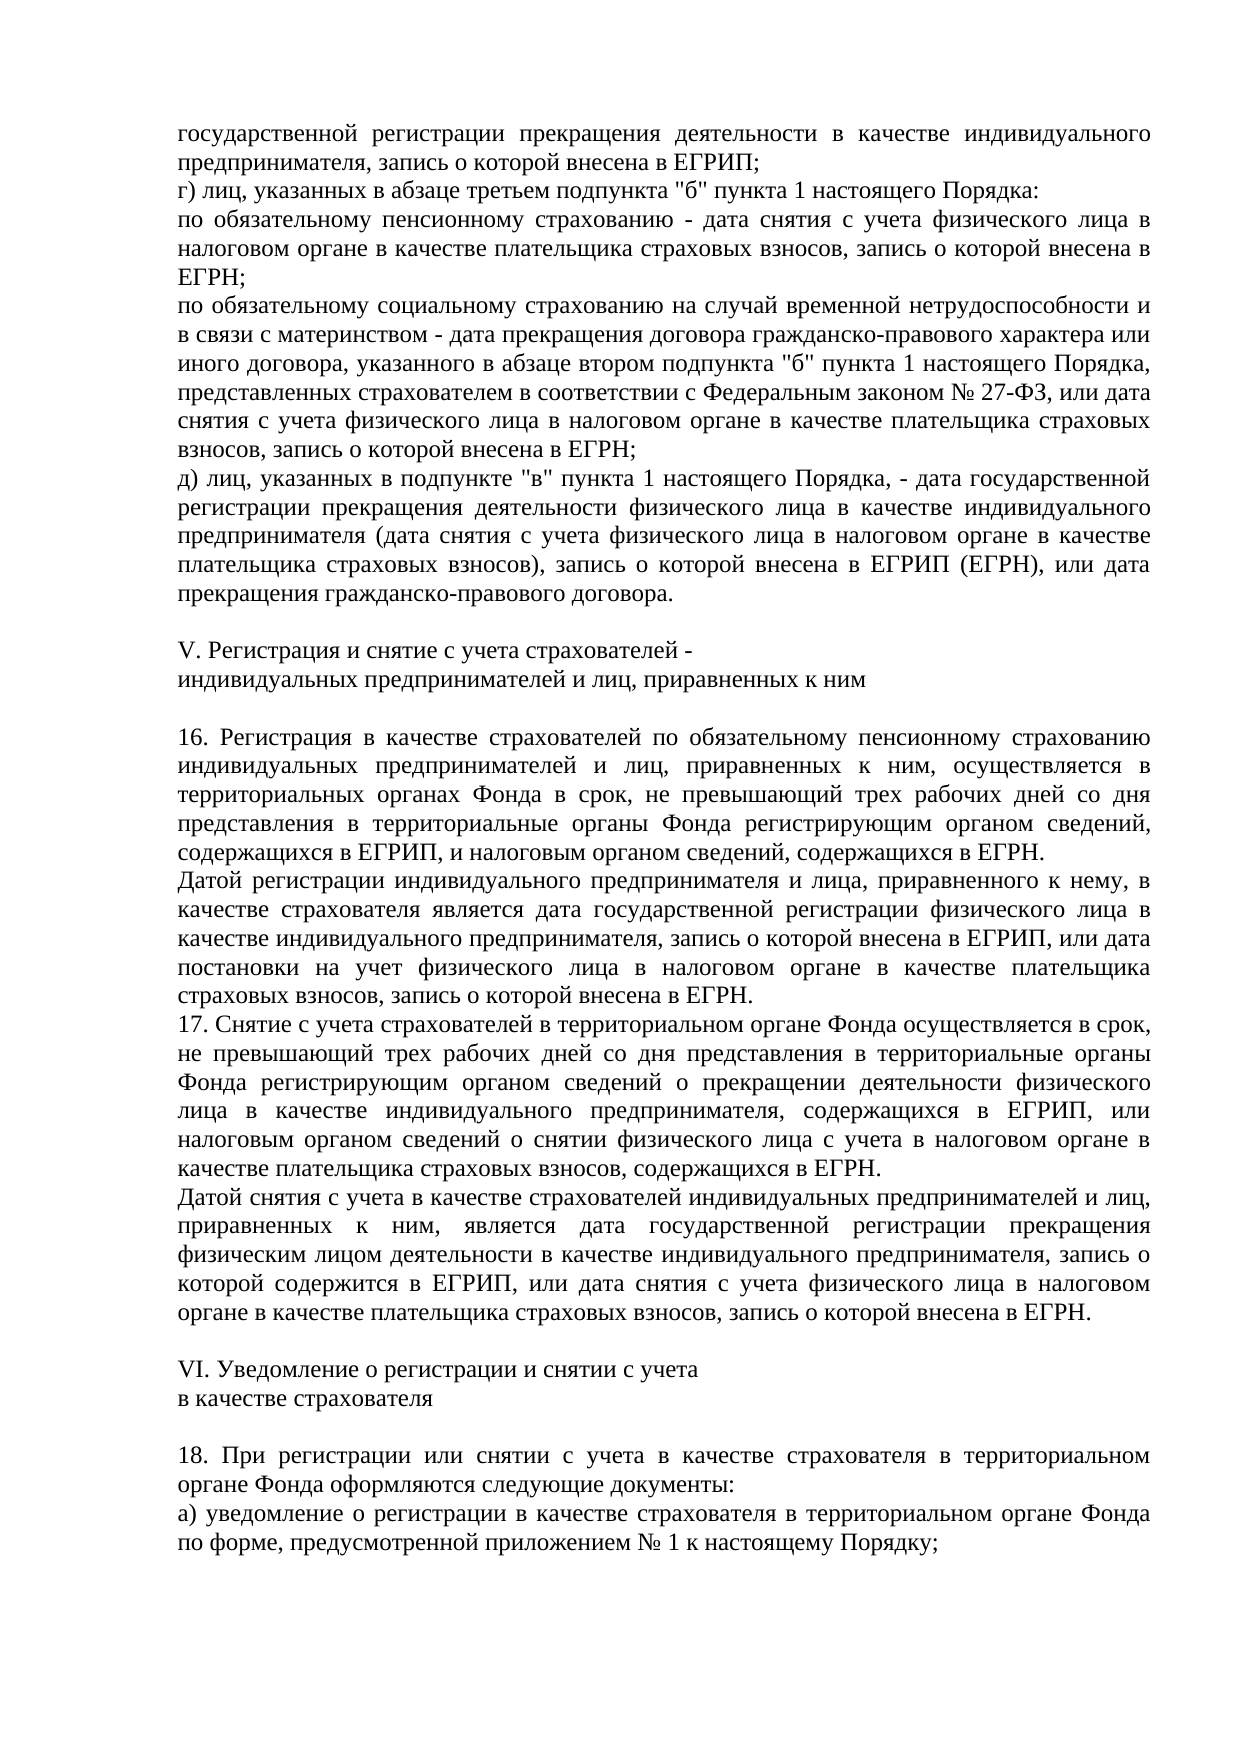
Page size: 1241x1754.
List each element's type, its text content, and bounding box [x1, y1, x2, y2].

text VI. Уведомление о регистрации и снятии с учета [177, 1354, 1152, 1383]
text 17. Снятие с учета страхователей в территориальном органе Фонда осуществляется в срок, не превышающий трех рабочих дней со дня представления в территориальные органы Фонда регистрирующим органом сведений о прекращении деятельности физического лица в качестве индивидуального предпринимателя, содержащихся в ЕГРИП, или налоговым органом сведений о снятии физического лица с учета в налоговом органе в качестве плательщика страховых взносов, содержащихся в ЕГРН. [177, 1009, 1152, 1182]
text в качестве страхователя [177, 1383, 1152, 1412]
text по обязательному пенсионному страхованию - дата снятия с учета физического лица в налоговом органе в качестве плательщика страховых взносов, запись о которой внесена в ЕГРН; [177, 204, 1152, 291]
text 16. Регистрация в качестве страхователей по обязательному пенсионному страхованию индивидуальных предпринимателей и лиц, приравненных к ним, осуществляется в территориальных органах Фонда в срок, не превышающий трех рабочих дней со дня представления в территориальные органы Фонда регистрирующим органом сведений, содержащихся в ЕГРИП, и налоговым органом сведений, содержащихся в ЕГРН. [177, 722, 1152, 866]
text по обязательному социальному страхованию на случай временной нетрудоспособности и в связи с материнством - дата прекращения договора гражданско-правового характера или иного договора, указанного в абзаце втором подпункта "б" пункта 1 настоящего Порядка, представленных страхователем в соответствии с Федеральным законом № 27-ФЗ, или дата снятия с учета физического лица в налоговом органе в качестве плательщика страховых взносов, запись о которой внесена в ЕГРН; [177, 291, 1152, 463]
text д) лиц, указанных в подпункте "в" пункта 1 настоящего Порядка, - дата государственной регистрации прекращения деятельности физического лица в качестве индивидуального предпринимателя (дата снятия с учета физического лица в налоговом органе в качестве плательщика страховых взносов), запись о которой внесена в ЕГРИП (ЕГРН), или дата прекращения гражданско-правового договора. [177, 463, 1152, 607]
text Датой снятия с учета в качестве страхователей индивидуальных предпринимателей и лиц, приравненных к ним, является дата государственной регистрации прекращения физическим лицом деятельности в качестве индивидуального предпринимателя, запись о которой содержится в ЕГРИП, или дата снятия с учета физического лица в налоговом органе в качестве плательщика страховых взносов, запись о которой внесена в ЕГРН. [177, 1182, 1152, 1326]
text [177, 118, 1152, 176]
text 18. При регистрации или снятии с учета в качестве страхователя в территориальном органе Фонда оформляются следующие документы: [177, 1441, 1152, 1498]
text г) лиц, указанных в абзаце третьем подпункта "б" пункта 1 настоящего Порядка: [177, 176, 1152, 204]
text индивидуальных предпринимателей и лиц, приравненных к ним [177, 664, 1152, 693]
text V. Регистрация и снятие с учета страхователей - [177, 636, 1152, 664]
text Датой регистрации индивидуального предпринимателя и лица, приравненного к нему, в качестве страхователя является дата государственной регистрации физического лица в качестве индивидуального предпринимателя, запись о которой внесена в ЕГРИП, или дата постановки на учет физического лица в налоговом органе в качестве плательщика страховых взносов, запись о которой внесена в ЕГРН. [177, 866, 1152, 1009]
text а) уведомление о регистрации в качестве страхователя в территориальном органе Фонда по форме, предусмотренной приложением № 1 к настоящему Порядку; [177, 1498, 1152, 1556]
